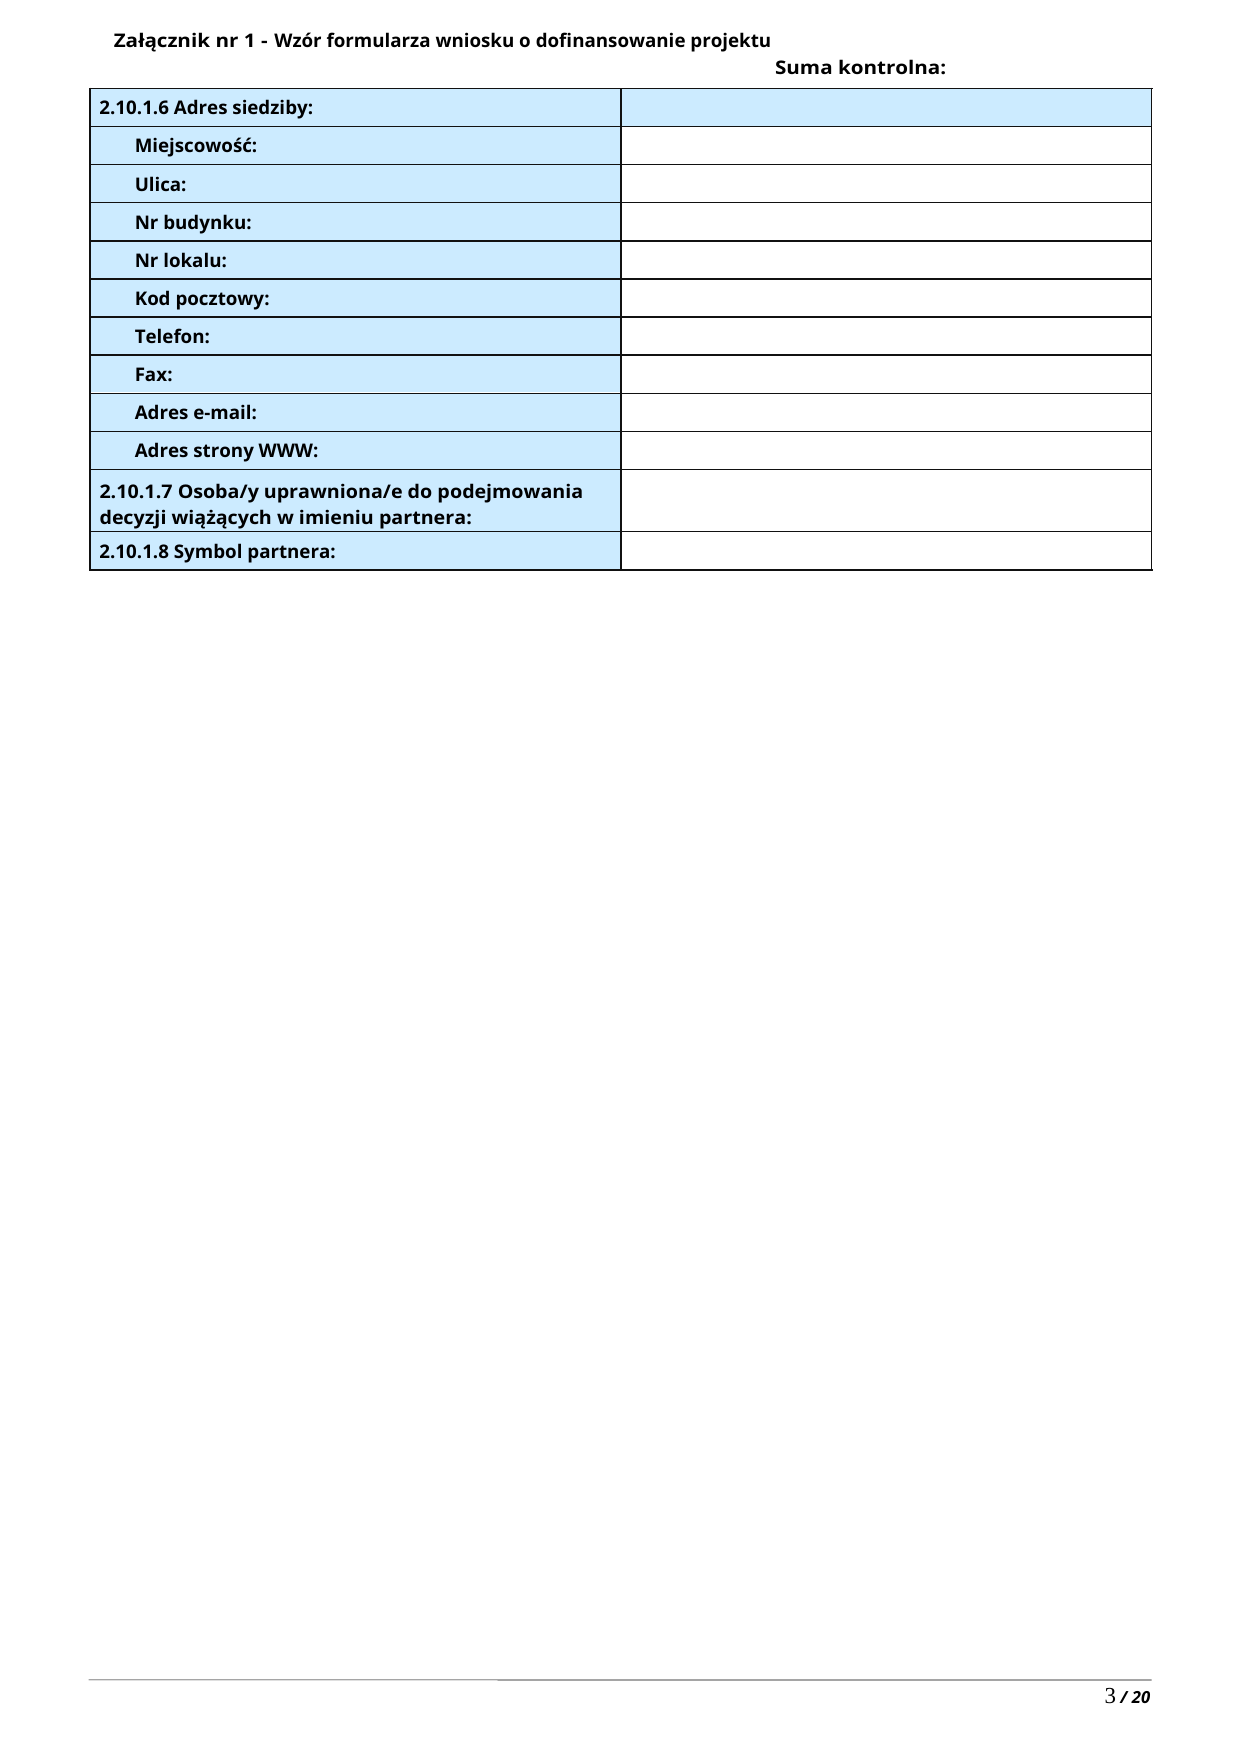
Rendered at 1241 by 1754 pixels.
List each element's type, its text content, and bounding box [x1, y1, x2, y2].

table_cell 2.10.1.8 Symbol partnera: [91, 532, 620, 569]
table_cell [622, 394, 1151, 431]
table_cell [622, 242, 1151, 278]
table_cell Nr budynku: [91, 203, 620, 240]
table_cell Fax: [91, 356, 620, 392]
table_cell 2.10.1.7 Osoba/y uprawniona/e do podejmowania decyzji wiążących w imieniu partnera: [91, 470, 620, 531]
table_cell [622, 127, 1151, 164]
table_cell [622, 432, 1151, 469]
table_cell Telefon: [91, 318, 620, 354]
table_cell [622, 89, 1151, 126]
table_cell Kod pocztowy: [91, 280, 620, 316]
table_cell Adres strony WWW: [91, 432, 620, 469]
table_cell Ulica: [91, 165, 620, 202]
table_cell Miejscowość: [91, 127, 620, 164]
table_cell [622, 532, 1151, 569]
table_cell Nr lokalu: [91, 242, 620, 278]
table_cell [622, 280, 1151, 316]
table_cell [622, 318, 1151, 354]
table_cell [622, 470, 1151, 531]
table_cell 2.10.1.6 Adres siedziby: [91, 89, 620, 126]
table_cell Adres e-mail: [91, 394, 620, 431]
table_cell [622, 203, 1151, 240]
table_cell [622, 356, 1151, 392]
table_cell [622, 165, 1151, 202]
